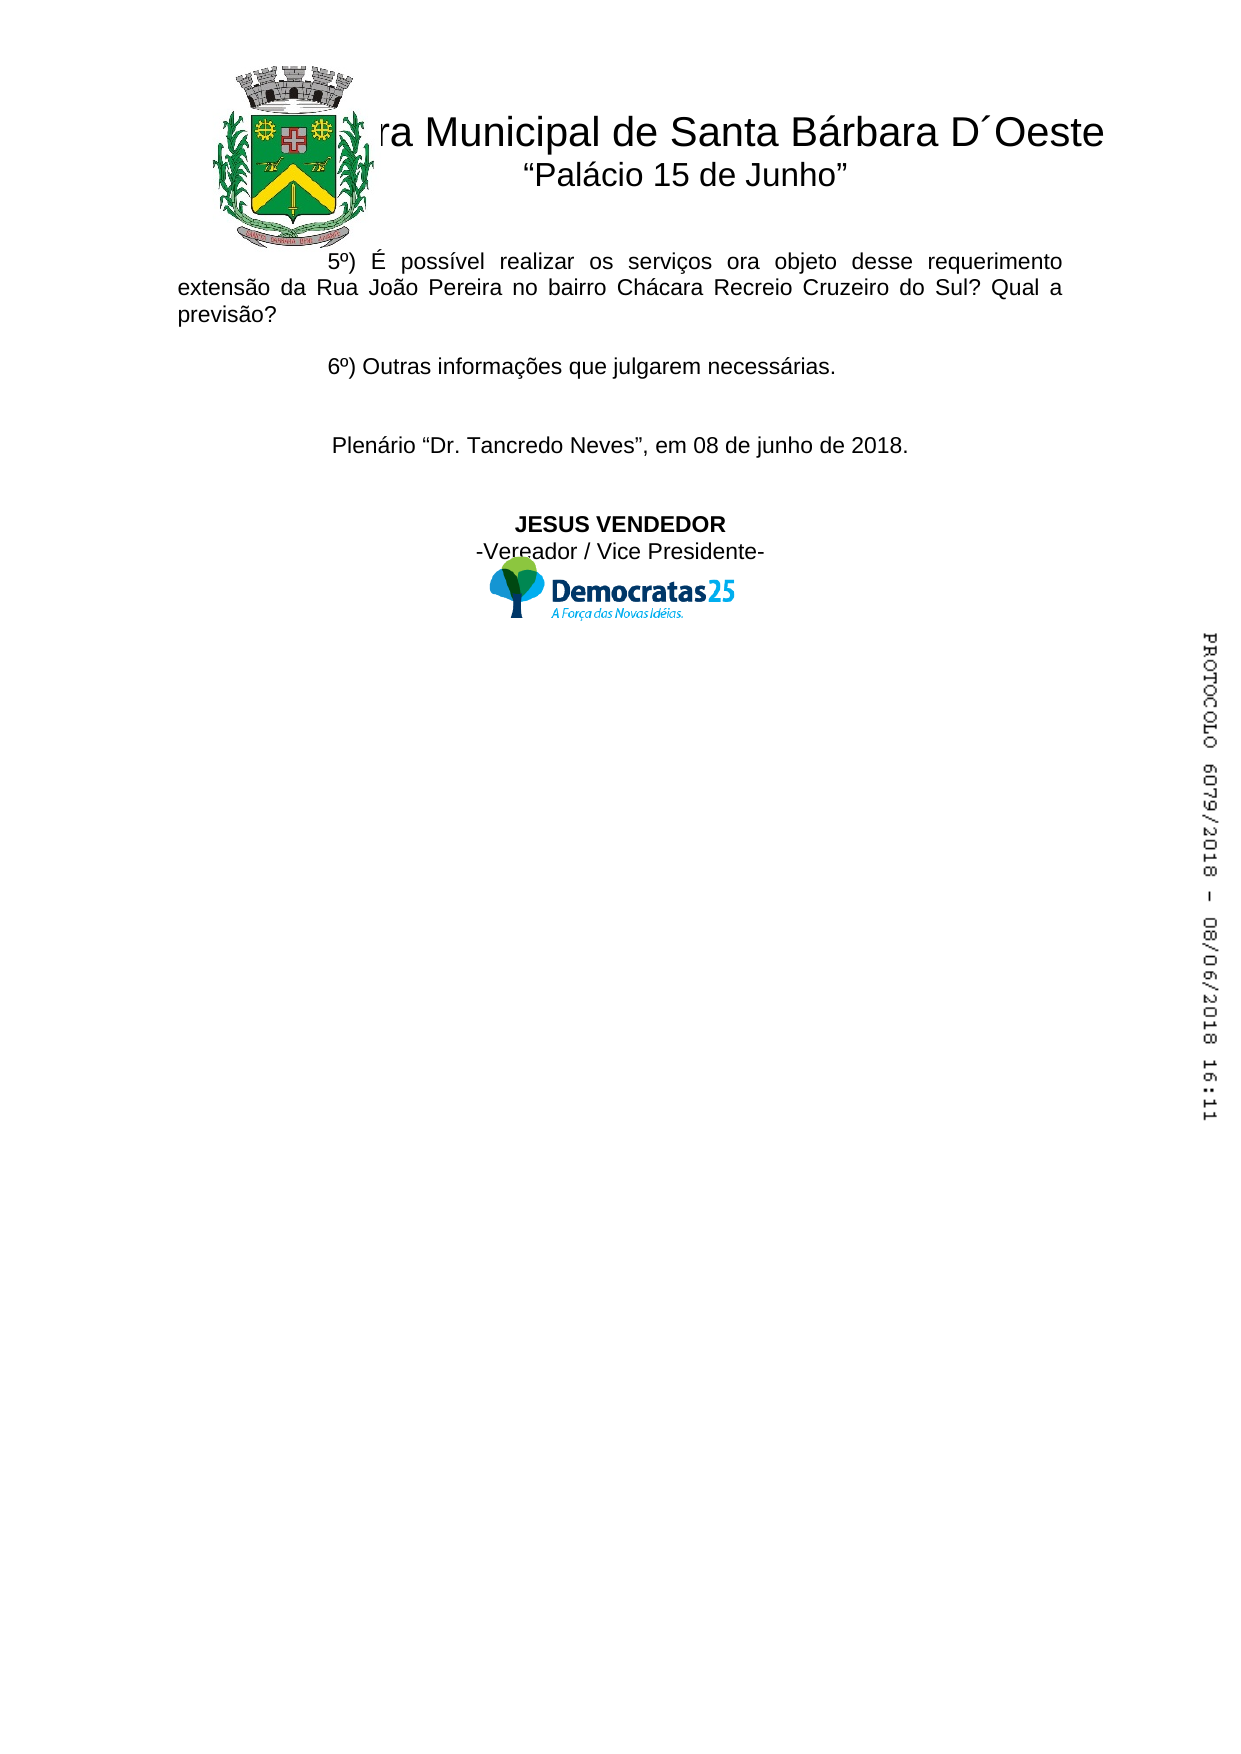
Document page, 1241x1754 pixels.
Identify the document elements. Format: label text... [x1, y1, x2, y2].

text 6º) Outras informações que julgarem necessárias. [177, 353, 1063, 380]
text JESUS VENDEDOR [177, 511, 1063, 538]
picture [212, 66, 381, 248]
text -Vereador / Vice Presidente- [177, 538, 489, 564]
picture [1177, 629, 1241, 1125]
text 5º) É possível realizar os serviços ora objeto desse requerimento extensão da Rua João Pereira no bairro Chácara Recreio Cruzeiro do Sul? Qual a previsão? [177, 248, 1063, 327]
text Plenário “Dr. Tancredo Neves”, em 08 de junho de 2018. [177, 432, 1063, 459]
picture [489, 527, 742, 654]
text -Vereador / Vice Presidente- [742, 538, 1063, 564]
